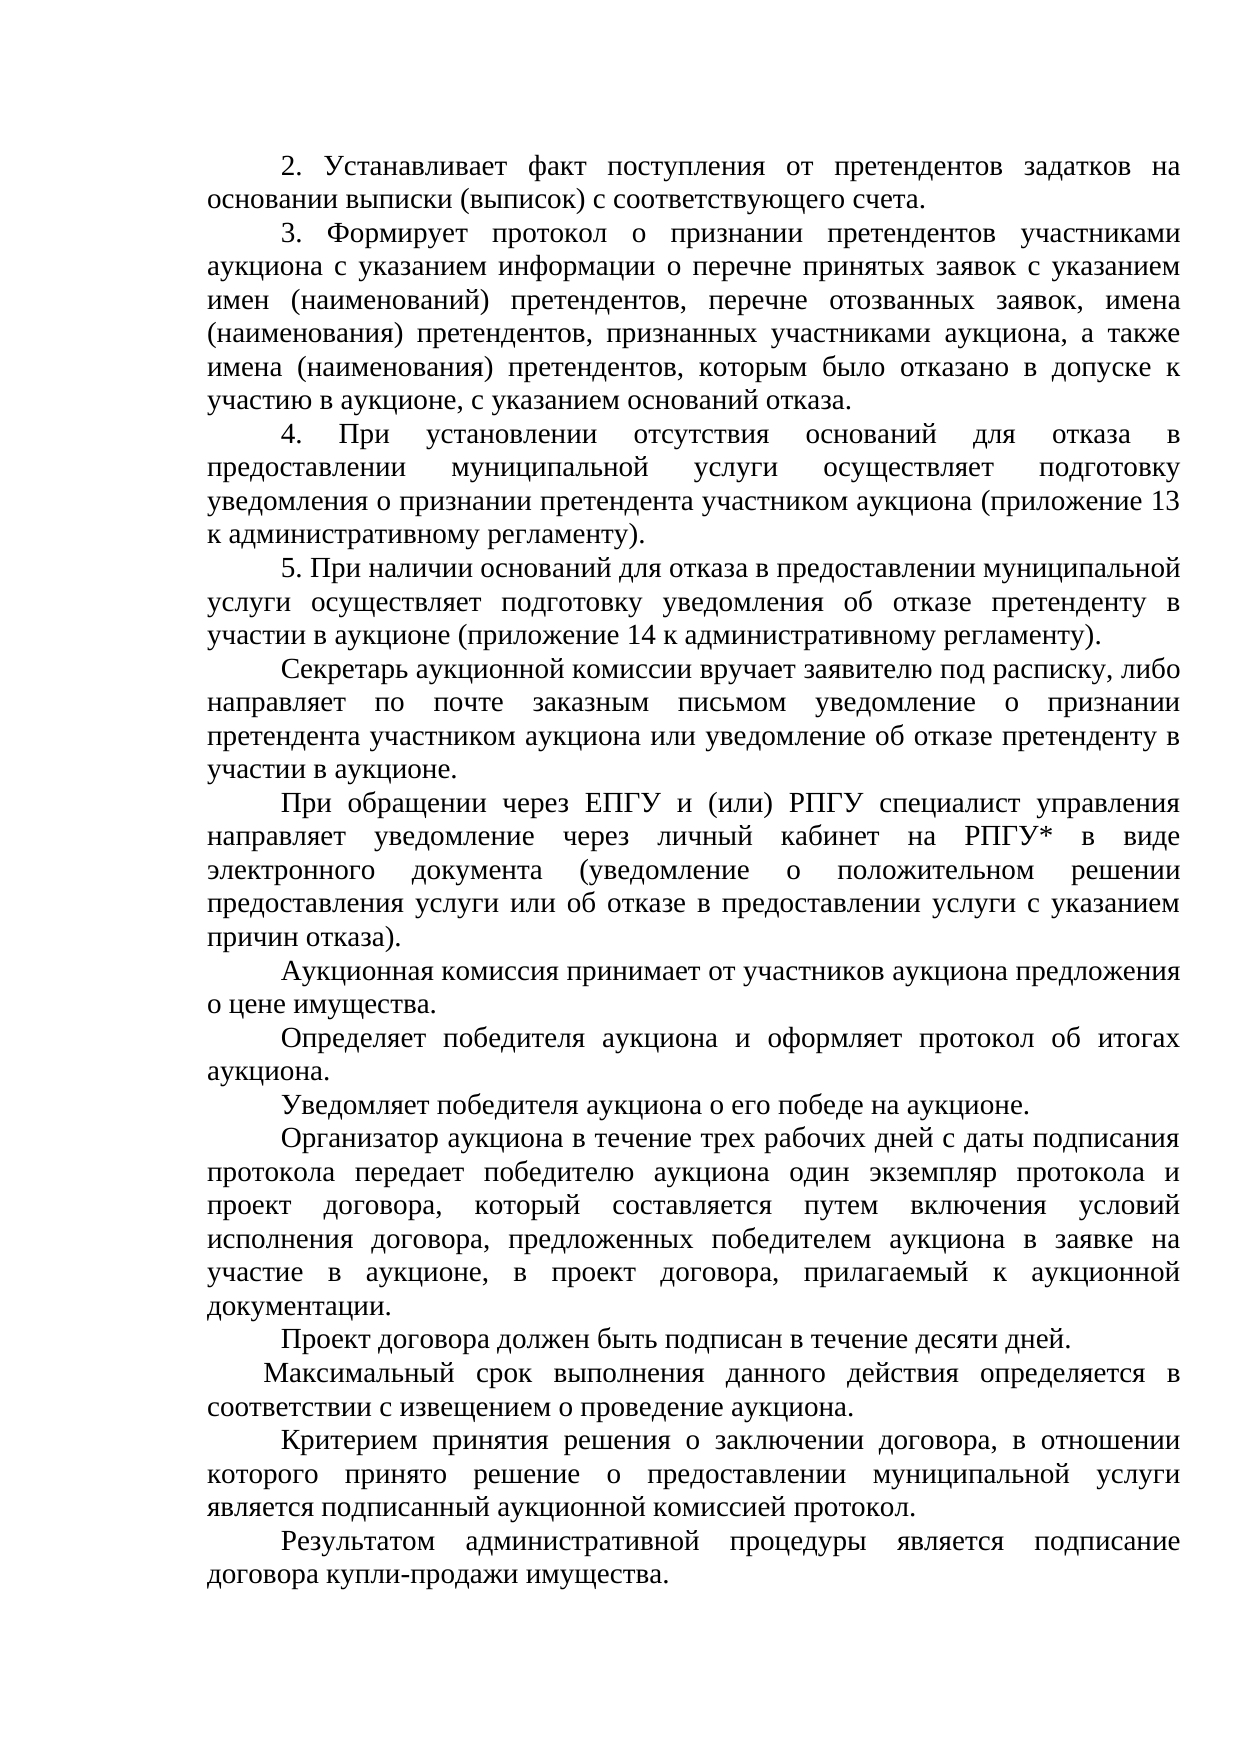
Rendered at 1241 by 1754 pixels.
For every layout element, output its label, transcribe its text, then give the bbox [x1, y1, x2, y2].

text 2. Устанавливает факт поступления от претендентов задатков на основании выписки (выписок) с соответствующего счета. [207, 148, 1181, 215]
text Критерием принятия решения о заключении договора, в отношении которого принято решение о предоставлении муниципальной услуги является подписанный аукционной комиссией протокол. [207, 1422, 1181, 1523]
text Максимальный срок выполнения данного действия определяется в соответствии с извещением о проведение аукциона. [207, 1355, 1181, 1422]
text Проект договора должен быть подписан в течение десяти дней. [207, 1322, 1181, 1355]
text Аукционная комиссия принимает от участников аукциона предложения о цене имущества. [207, 953, 1181, 1020]
text 5. При наличии оснований для отказа в предоставлении муниципальной услуги осуществляет подготовку уведомления об отказе претенденту в участии в аукционе (приложение 14 к административному регламенту). [207, 550, 1181, 651]
text Результатом административной процедуры является подписание договора купли-продажи имущества. [207, 1523, 1181, 1590]
text Уведомляет победителя аукциона о его победе на аукционе. [207, 1087, 1181, 1120]
text 3. Формирует протокол о признании претендентов участниками аукциона с указанием информации о перечне принятых заявок с указанием имен (наименований) претендентов, перечне отозванных заявок, имена (наименования) претендентов, признанных участниками аукциона, а также имена (наименования) претендентов, которым было отказано в допуске к участию в аукционе, с указанием оснований отказа. [207, 215, 1181, 416]
text Секретарь аукционной комиссии вручает заявителю под расписку, либо направляет по почте заказным письмом уведомление о признании претендента участником аукциона или уведомление об отказе претенденту в участии в аукционе. [207, 651, 1181, 785]
text При обращении через ЕПГУ и (или) РПГУ специалист управления направляет уведомление через личный кабинет на РПГУ* в виде электронного документа (уведомление о положительном решении предоставления услуги или об отказе в предоставлении услуги с указанием причин отказа). [207, 785, 1181, 953]
text Организатор аукциона в течение трех рабочих дней с даты подписания протокола передает победителю аукциона один экземпляр протокола и проект договора, который составляется путем включения условий исполнения договора, предложенных победителем аукциона в заявке на участие в аукционе, в проект договора, прилагаемый к аукционной документации. [207, 1120, 1181, 1322]
text Определяет победителя аукциона и оформляет протокол об итогах аукциона. [207, 1020, 1181, 1087]
text 4. При установлении отсутствия оснований для отказа в предоставлении муниципальной услуги осуществляет подготовку уведомления о признании претендента участником аукциона (приложение 13 к административному регламенту). [207, 416, 1181, 550]
